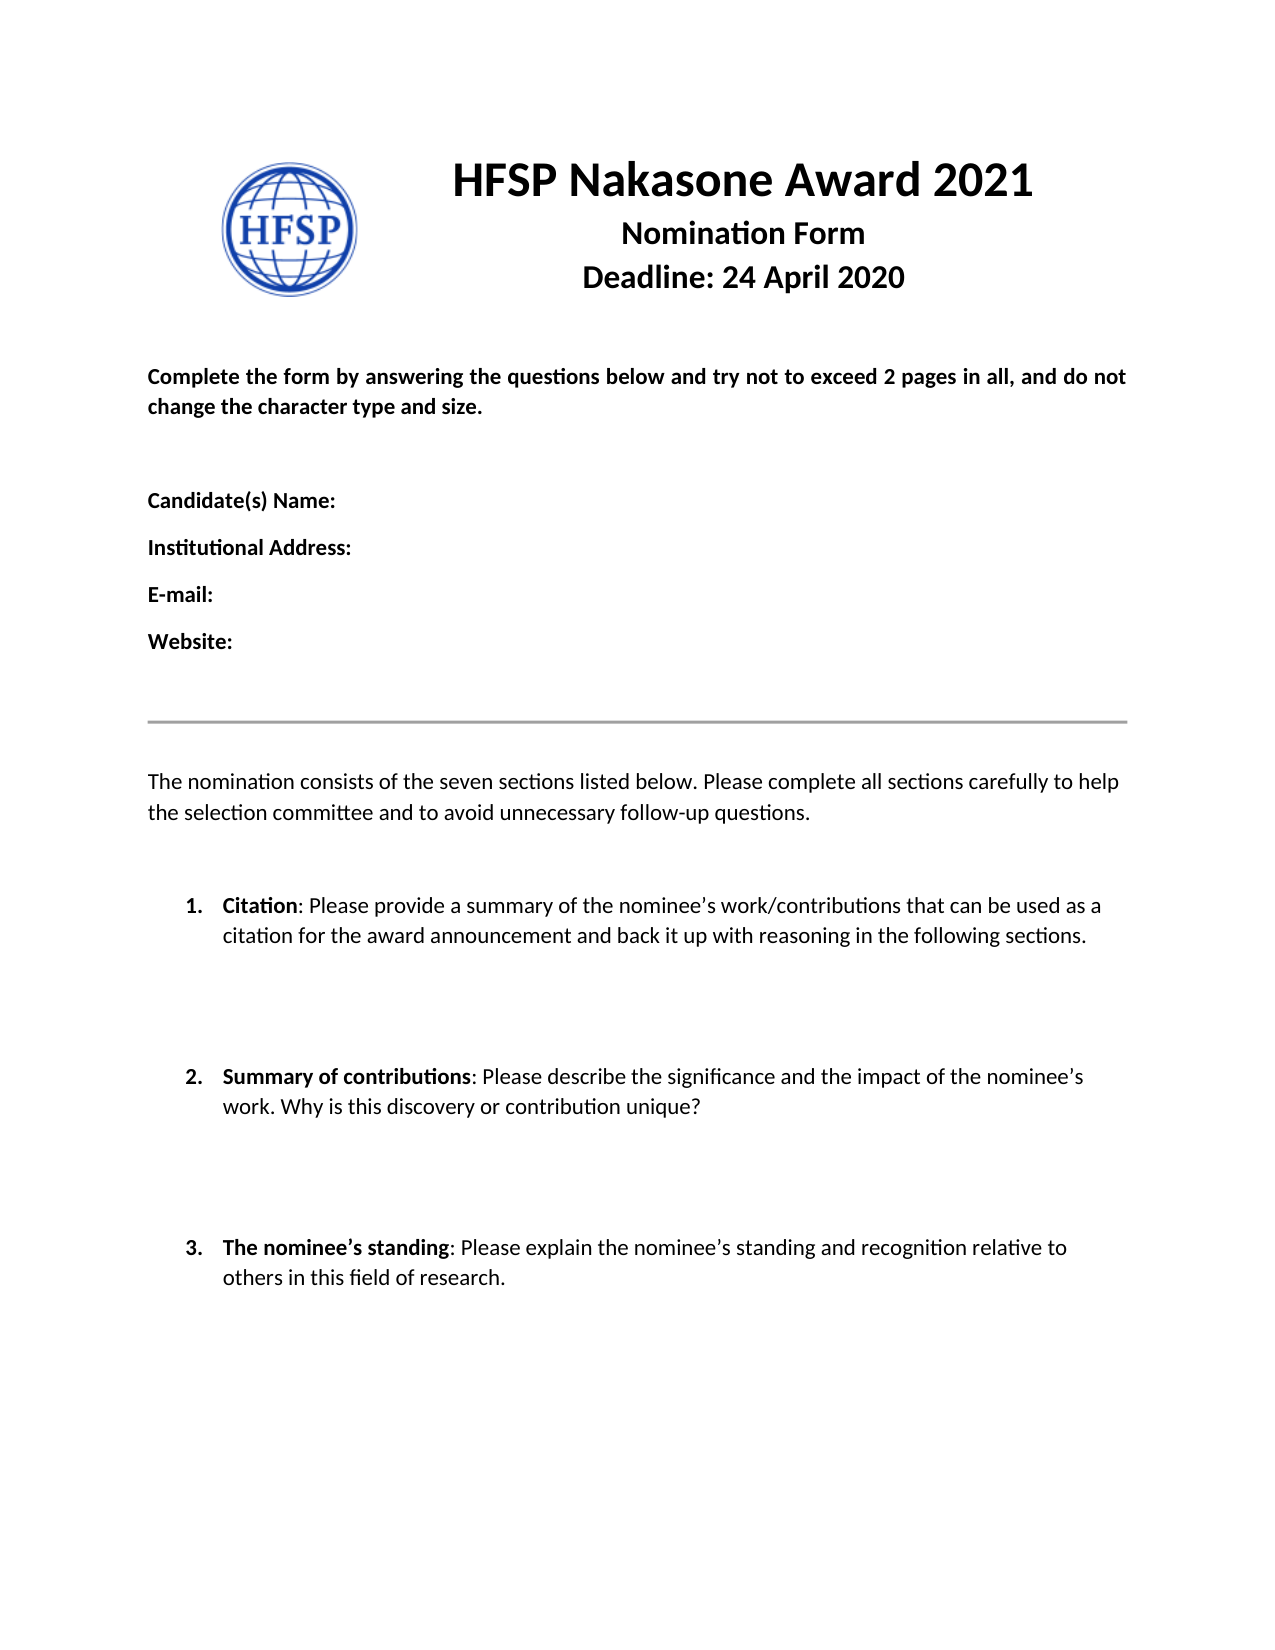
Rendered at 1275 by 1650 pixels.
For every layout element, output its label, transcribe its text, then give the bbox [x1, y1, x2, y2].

list The nominee’s standing: Please explain the nominee’s standing and recognition relative to others in this field of research. [185, 1233, 1127, 1291]
table_header [148, 148, 377, 315]
text Institutional Address: [148, 533, 1127, 561]
list Summary of contributions: Please describe the significance and the impact of the nominee’s work. Why is this discovery or contribution unique? [185, 1062, 1127, 1120]
text Candidate(s) Name: [148, 486, 1127, 514]
table_header HFSP Nakasone Award 2021 Nomination Form Deadline: 24 April 2020 [377, 148, 1110, 315]
text Website: [148, 627, 1127, 655]
list Citation: Please provide a summary of the nominee’s work/contributions that can be used as a citation for the award announcement and back it up with reasoning in the following sections. [185, 891, 1127, 949]
text The nomination consists of the seven sections listed below. Please complete all sections carefully to help the selection committee and to avoid unnecessary follow-up questions. [148, 767, 1127, 826]
text Complete the form by answering the questions below and try not to exceed 2 pages in all, and do not change the character type and size. [148, 362, 1127, 420]
text E-mail: [148, 580, 1127, 608]
picture [221, 162, 358, 297]
